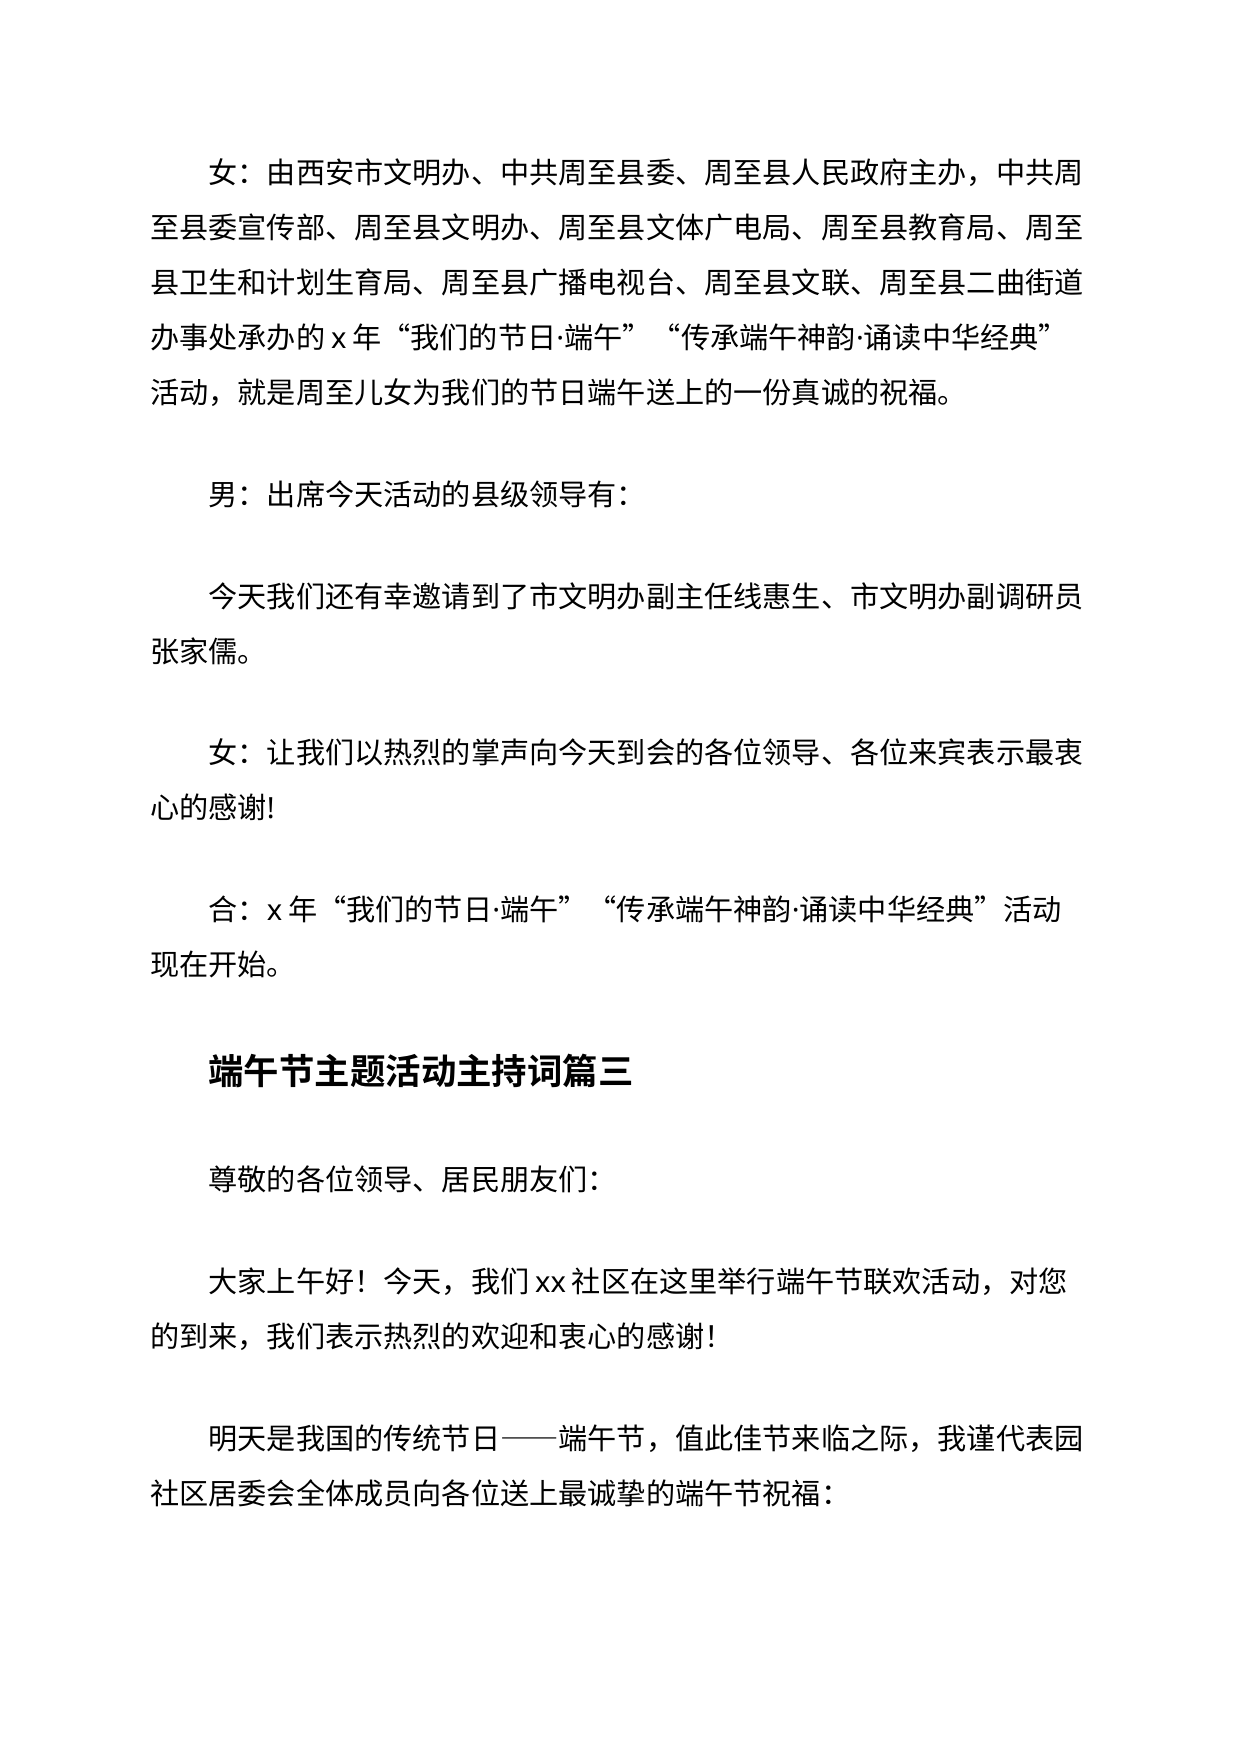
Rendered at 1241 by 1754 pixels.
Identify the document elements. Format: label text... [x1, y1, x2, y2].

text 今天我们还有幸邀请到了市文明办副主任线惠生、市文明办副调研员张家儒。 [150, 573, 1090, 670]
text 女：让我们以热烈的掌声向今天到会的各位领导、各位来宾表示最衷心的感谢! [150, 730, 1090, 827]
text 明天是我国的传统节日——端午节，值此佳节来临之际，我谨代表园社区居委会全体成员向各位送上最诚挚的端午节祝福： [150, 1416, 1090, 1513]
text 男：出席今天活动的县级领导有： [150, 471, 1090, 514]
text 端午节主题活动主持词篇三 [150, 1043, 1090, 1095]
text 女：由西安市文明办、中共周至县委、周至县人民政府主办，中共周至县委宣传部、周至县文明办、周至县文体广电局、周至县教育局、周至县卫生和计划生育局、周至县广播电视台、周至县文联、周至县二曲街道办事处承办的x年“我们的节日·端午”“传承端午神韵·诵读中华经典”活动，就是周至儿女为我们的节日端午送上的一份真诚的祝福。 [150, 150, 1090, 412]
text 尊敬的各位领导、居民朋友们： [150, 1157, 1090, 1199]
text 大家上午好！今天，我们xx社区在这里举行端午节联欢活动，对您的到来，我们表示热烈的欢迎和衷心的感谢！ [150, 1259, 1090, 1356]
text 合：x年“我们的节日·端午”“传承端午神韵·诵读中华经典”活动现在开始。 [150, 887, 1090, 984]
